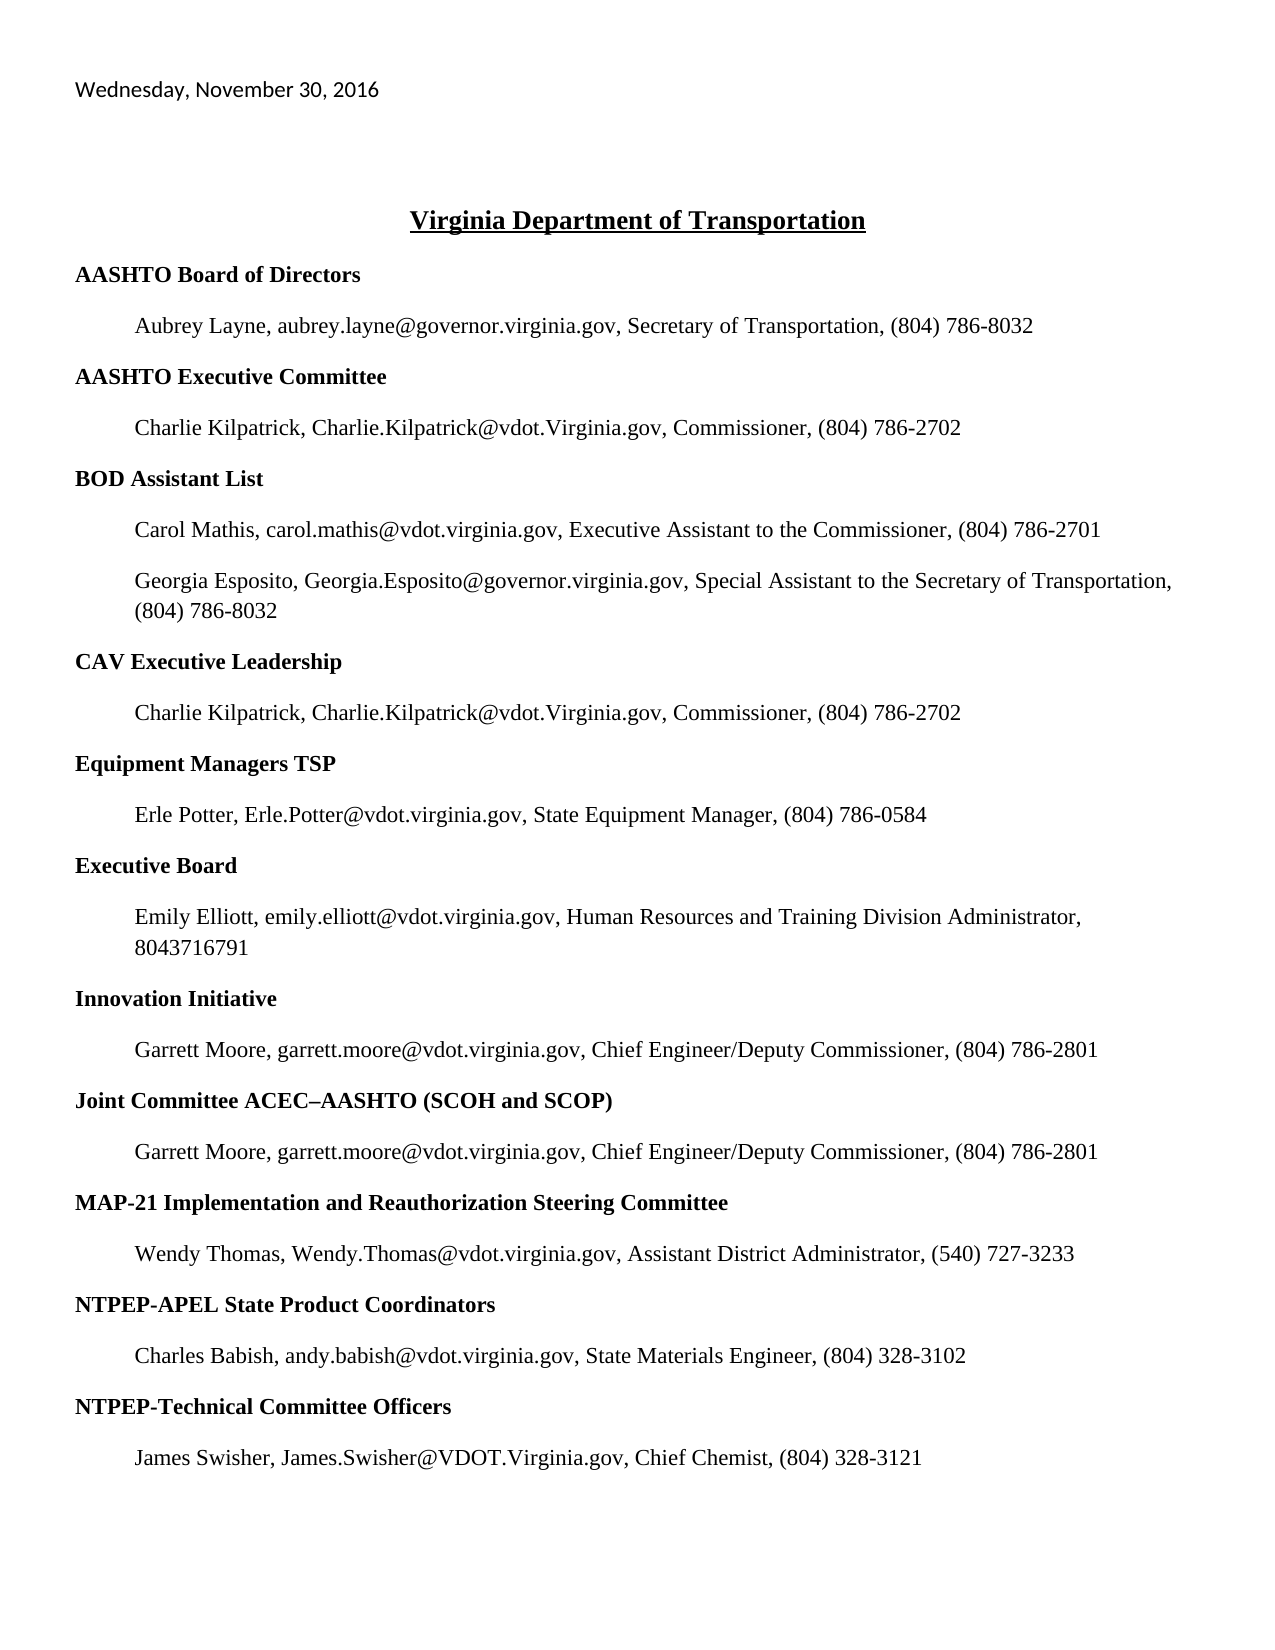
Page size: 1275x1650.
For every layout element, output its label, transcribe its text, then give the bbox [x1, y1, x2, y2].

text Wendy Thomas, Wendy.Thomas@vdot.virginia.gov, Assistant District Administrator, (540) 727-3233 [134, 1240, 1200, 1266]
text Erle Potter, Erle.Potter@vdot.virginia.gov, State Equipment Manager, (804) 786-0584 [134, 801, 1200, 828]
text BOD Assistant List [75, 465, 1200, 491]
text Emily Elliott, emily.elliott@vdot.virginia.gov, Human Resources and Training Division Administrator, 8043716791 [134, 903, 1200, 960]
text AASHTO Board of Directors [75, 261, 1200, 287]
text NTPEP-Technical Committee Officers [75, 1393, 1200, 1419]
text Garrett Moore, garrett.moore@vdot.virginia.gov, Chief Engineer/Deputy Commissioner, (804) 786-2801 [134, 1138, 1200, 1164]
text Carol Mathis, carol.mathis@vdot.virginia.gov, Executive Assistant to the Commissioner, (804) 786-2701 [134, 516, 1200, 542]
text Aubrey Layne, aubrey.layne@governor.virginia.gov, Secretary of Transportation, (804) 786-8032 [134, 312, 1200, 338]
text Virginia Department of Transportation [75, 204, 1200, 235]
text MAP-21 Implementation and Reauthorization Steering Committee [75, 1189, 1200, 1215]
text Equipment Managers TSP [75, 750, 1200, 777]
text Joint Committee ACEC–AASHTO (SCOH and SCOP) [75, 1087, 1200, 1113]
text Charlie Kilpatrick, Charlie.Kilpatrick@vdot.Virginia.gov, Commissioner, (804) 786-2702 [134, 699, 1200, 726]
text Garrett Moore, garrett.moore@vdot.virginia.gov, Chief Engineer/Deputy Commissioner, (804) 786-2801 [134, 1036, 1200, 1062]
text Executive Board [75, 852, 1200, 879]
text James Swisher, James.Swisher@VDOT.Virginia.gov, Chief Chemist, (804) 328-3121 [134, 1444, 1200, 1470]
text NTPEP-APEL State Product Coordinators [75, 1291, 1200, 1317]
text Charlie Kilpatrick, Charlie.Kilpatrick@vdot.Virginia.gov, Commissioner, (804) 786-2702 [134, 414, 1200, 440]
text Charles Babish, andy.babish@vdot.virginia.gov, State Materials Engineer, (804) 328-3102 [134, 1342, 1200, 1368]
text Innovation Initiative [75, 985, 1200, 1011]
text Georgia Esposito, Georgia.Esposito@governor.virginia.gov, Special Assistant to the Secretary of Transportation, (804) 786-8032 [134, 567, 1200, 623]
text CAV Executive Leadership [75, 648, 1200, 674]
text AASHTO Executive Committee [75, 363, 1200, 389]
